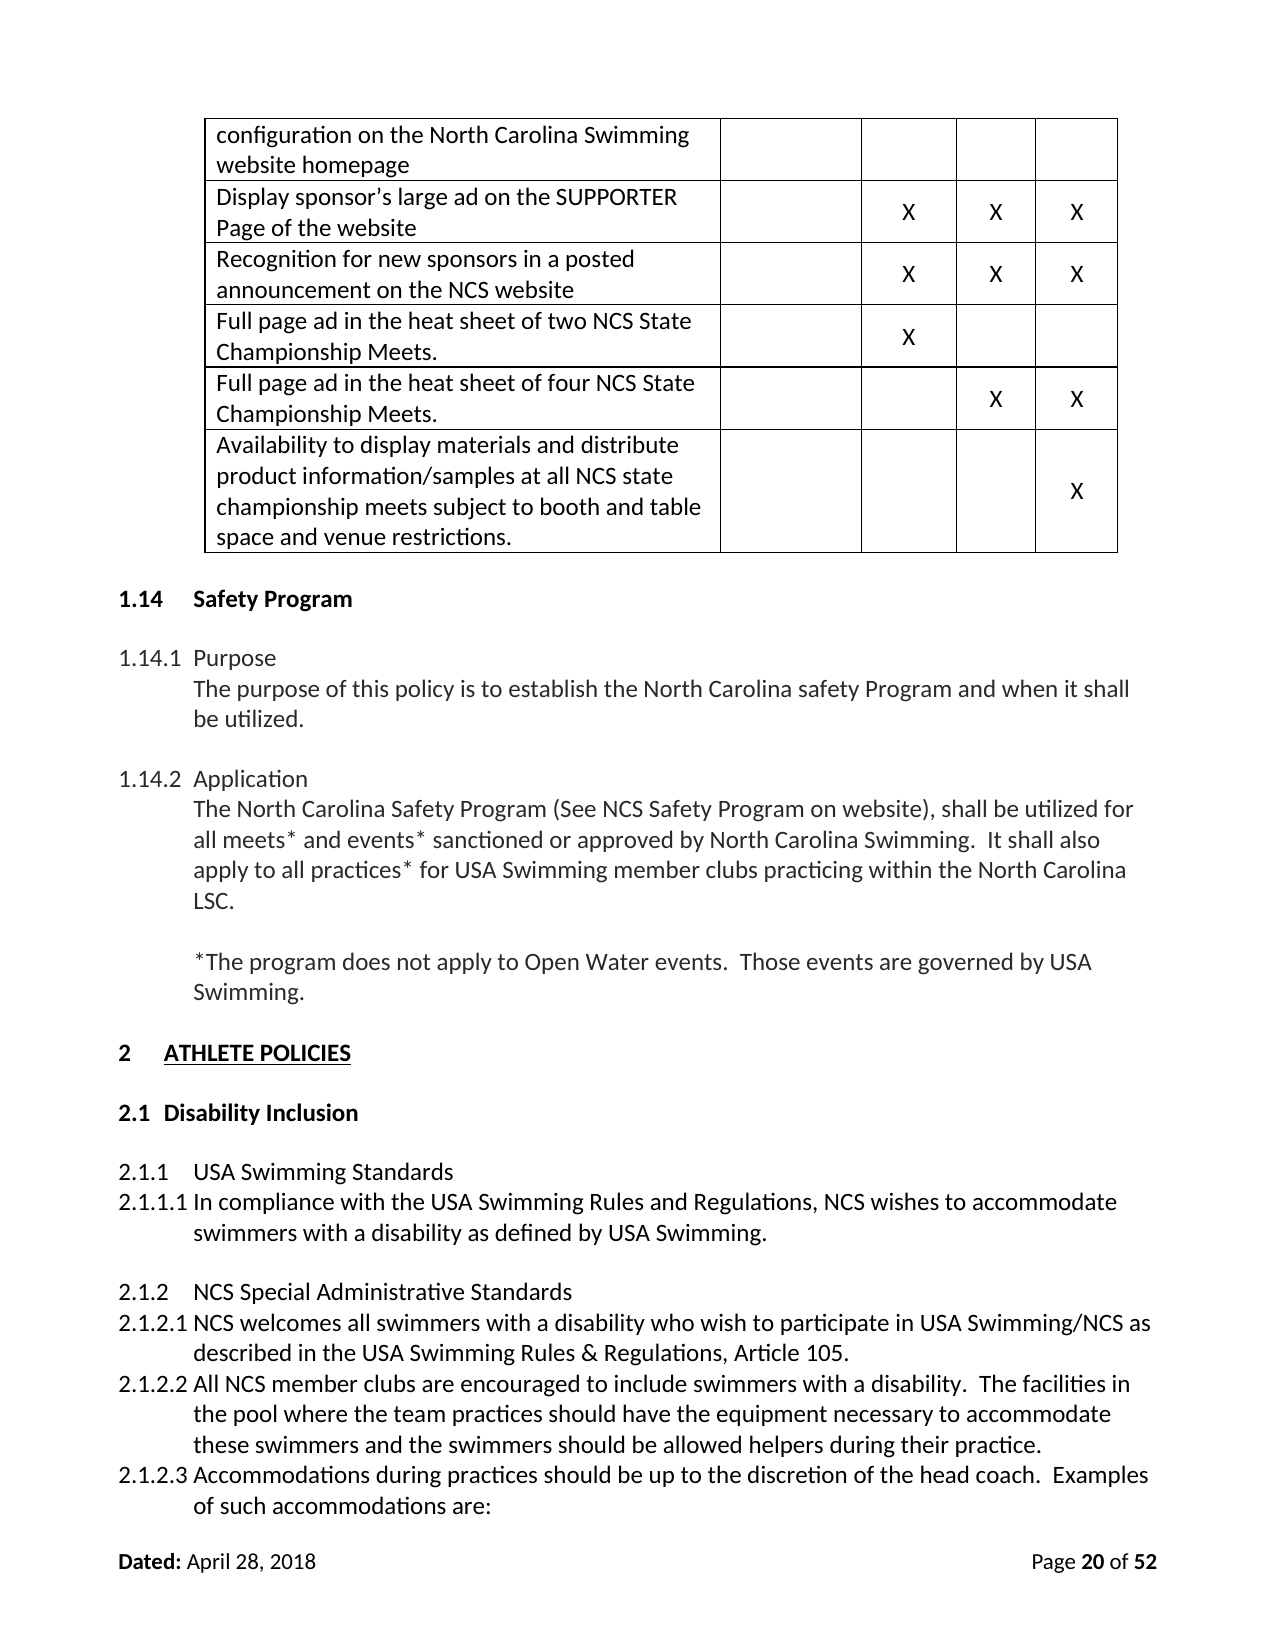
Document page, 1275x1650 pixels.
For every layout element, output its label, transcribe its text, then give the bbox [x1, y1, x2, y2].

table_cell [862, 368, 956, 428]
table_cell X [1036, 119, 1117, 180]
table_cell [206, 119, 720, 180]
table_cell X [957, 119, 1035, 180]
table_cell X [862, 305, 956, 366]
table_cell [721, 305, 861, 366]
table_cell X [1036, 430, 1117, 552]
list Safety Program [118, 583, 1157, 642]
list Disability Inclusion [118, 1097, 1157, 1156]
table_cell X [957, 181, 1035, 242]
table_cell Availability to display materials and distribute product information/samples at all NCS state championship meets subject to booth and table space and venue restrictions. [206, 430, 720, 552]
table_cell X [957, 368, 1035, 428]
table_cell [721, 181, 861, 242]
list NCS welcomes all swimmers with a disability who wish to participate in USA Swimming/NCS as described in the USA Swimming Rules & Regulations, Article 105. [118, 1307, 1157, 1368]
list NCS Special Administrative Standards [118, 1276, 1157, 1307]
table_cell [862, 430, 956, 552]
table_cell X [862, 181, 956, 242]
table_cell X [862, 119, 956, 180]
table_cell Full page ad in the heat sheet of two NCS State Championship Meets. [206, 305, 720, 366]
table_cell X [721, 119, 861, 180]
table_cell X [1036, 181, 1117, 242]
table_cell [1036, 305, 1117, 366]
table_cell Full page ad in the heat sheet of four NCS State Championship Meets. [206, 368, 720, 428]
list All NCS member clubs are encouraged to include swimmers with a disability. The facilities in the pool where the team practices should have the equipment necessary to accommodate these swimmers and the swimmers should be allowed helpers during their practice. [118, 1368, 1157, 1459]
table_cell [721, 368, 861, 428]
table_cell X [1036, 368, 1117, 428]
table_cell [957, 430, 1035, 552]
table_cell X [862, 243, 956, 304]
list Application The North Carolina Safety Program (See NCS Safety Program on website), shall be utilized for all meets* and events* sanctioned or approved by North Carolina Swimming. It shall also apply to all practices* for USA Swimming member clubs practicing within the North Carolina LSC. *The program does not apply to Open Water events. Those events are governed by USA Swimming. [118, 763, 1157, 1007]
list USA Swimming Standards [118, 1156, 1157, 1187]
list Accommodations during practices should be up to the discretion of the head coach. Examples of such accommodations are: [118, 1459, 1157, 1521]
table_cell [721, 430, 861, 552]
table_cell X [1036, 243, 1117, 304]
list Athlete Policies [118, 1037, 1157, 1097]
table_cell [957, 305, 1035, 366]
list In compliance with the USA Swimming Rules and Regulations, NCS wishes to accommodate swimmers with a disability as defined by USA Swimming. [118, 1187, 1157, 1276]
table_cell X [957, 243, 1035, 304]
table_cell Display sponsor’s large ad on the SUPPORTER Page of the website [206, 181, 720, 242]
table_cell [721, 243, 861, 304]
table_cell Recognition for new sponsors in a posted announcement on the NCS website [206, 243, 720, 304]
list Purpose The purpose of this policy is to establish the North Carolina safety Program and when it shall be utilized. [118, 642, 1157, 763]
